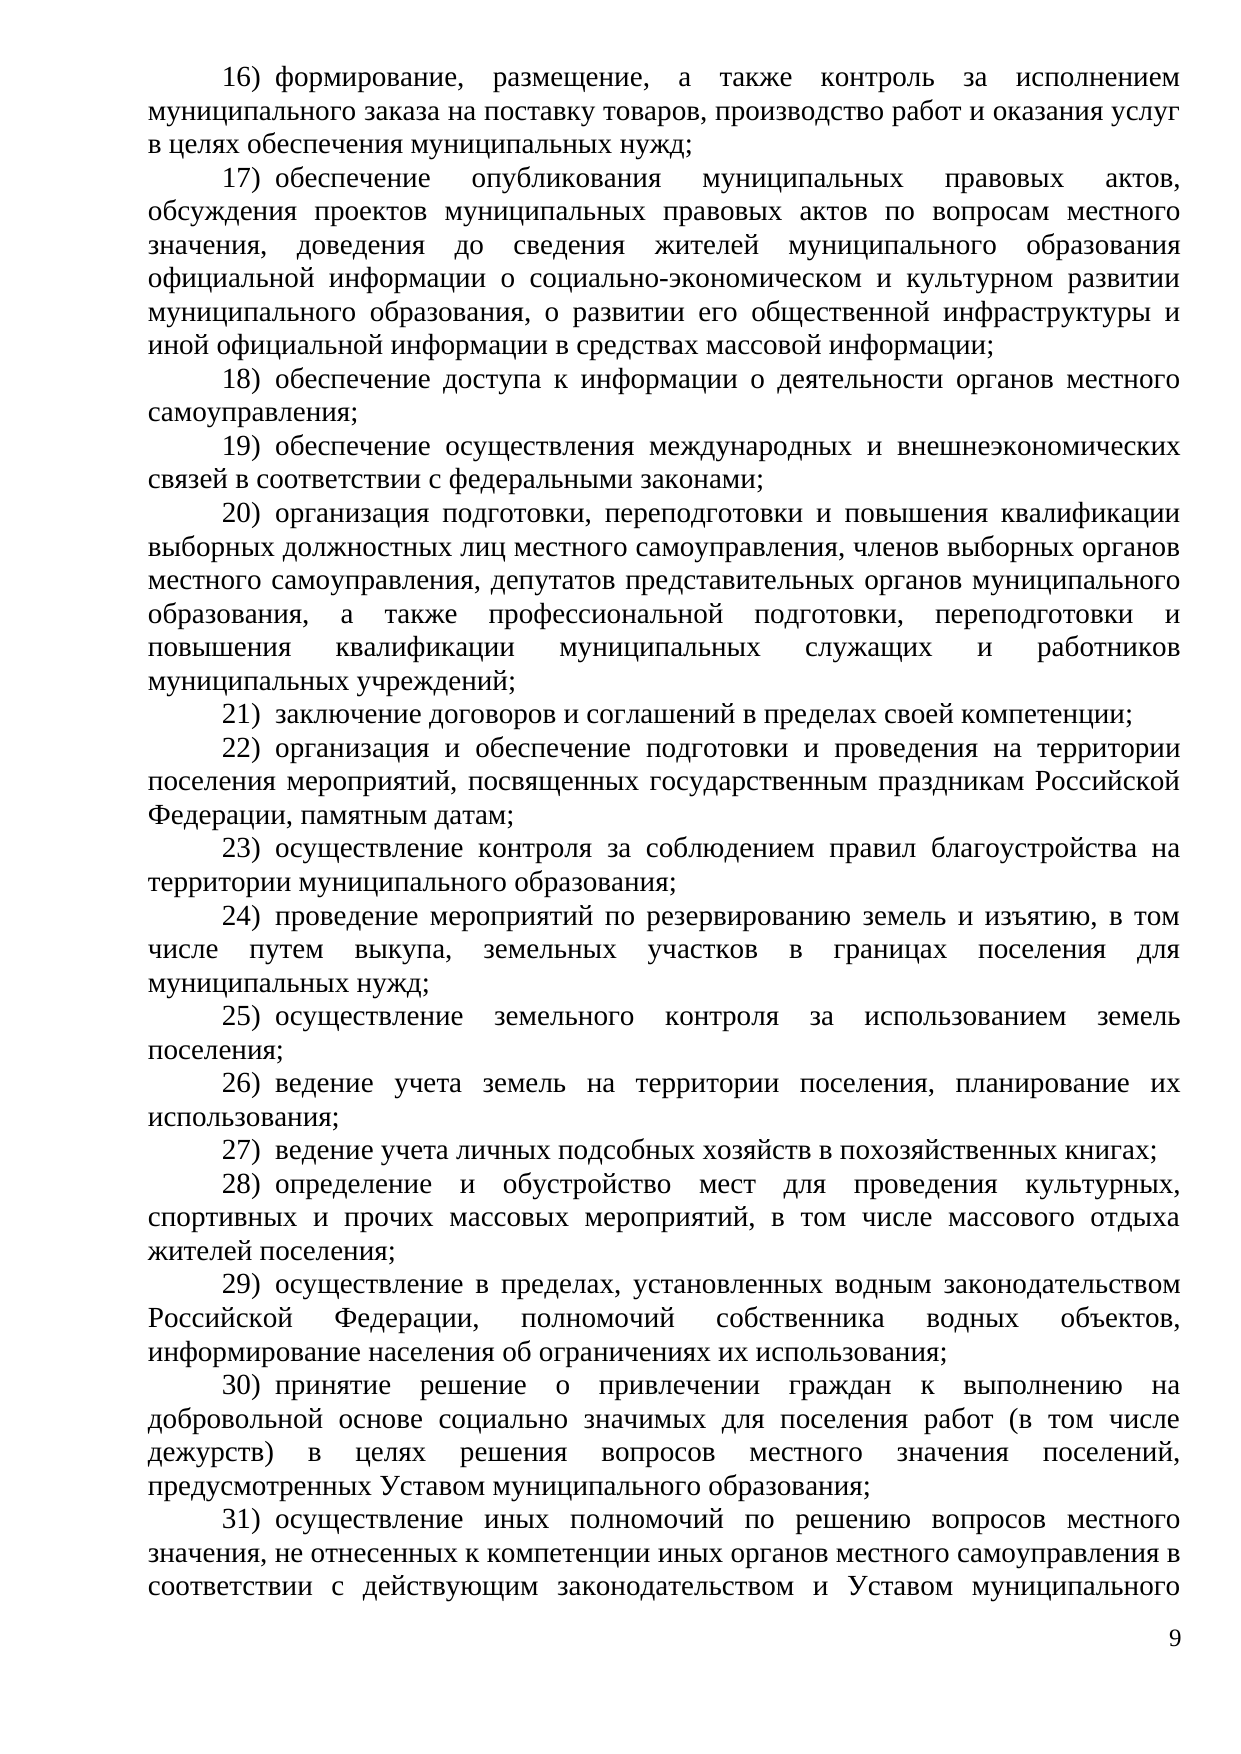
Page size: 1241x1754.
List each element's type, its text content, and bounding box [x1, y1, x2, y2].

text 18) обеспечение доступа к информации о деятельности органов местного самоуправления; [148, 361, 1181, 428]
text 30) принятие решение о привлечении граждан к выполнению на добровольной основе социально значимых для поселения работ (в том числе дежурств) в целях решения вопросов местного значения поселений, предусмотренных Уставом муниципального образования; [148, 1367, 1181, 1501]
text 21) заключение договоров и соглашений в пределах своей компетенции; [148, 696, 1181, 730]
text 20) организация подготовки, переподготовки и повышения квалификации выборных должностных лиц местного самоуправления, членов выборных органов местного самоуправления, депутатов представительных органов муниципального образования, а также профессиональной подготовки, переподготовки и повышения квалификации муниципальных служащих и работников муниципальных учреждений; [148, 495, 1181, 696]
text 23) осуществление контроля за соблюдением правил благоустройства на территории муниципального образования; [148, 831, 1181, 898]
text 24) проведение мероприятий по резервированию земель и изъятию, в том числе путем выкупа, земельных участков в границах поселения для муниципальных нужд; [148, 898, 1181, 998]
text 19) обеспечение осуществления международных и внешнеэкономических связей в соответствии с федеральными законами; [148, 428, 1181, 495]
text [148, 1501, 1181, 1602]
text 17) обеспечение опубликования муниципальных правовых актов, обсуждения проектов муниципальных правовых актов по вопросам местного значения, доведения до сведения жителей муниципального образования официальной информации о социально-экономическом и культурном развитии муниципального образования, о развитии его общественной инфраструктуры и иной официальной информации в средствах массовой информации; [148, 160, 1181, 361]
text 27) ведение учета личных подсобных хозяйств в похозяйственных книгах; [148, 1132, 1181, 1166]
text 29) осуществление в пределах, установленных водным законодательством Российской Федерации, полномочий собственника водных объектов, информирование населения об ограничениях их использования; [148, 1267, 1181, 1367]
text 25) осуществление земельного контроля за использованием земель поселения; [148, 998, 1181, 1065]
text 22) организация и обеспечение подготовки и проведения на территории поселения мероприятий, посвященных государственным праздникам Российской Федерации, памятным датам; [148, 730, 1181, 831]
text 26) ведение учета земель на территории поселения, планирование их использования; [148, 1065, 1181, 1132]
text 16) формирование, размещение, а также контроль за исполнением муниципального заказа на поставку товаров, производство работ и оказания услуг в целях обеспечения муниципальных нужд; [148, 59, 1181, 160]
text 28) определение и обустройство мест для проведения культурных, спортивных и прочих массовых мероприятий, в том числе массового отдыха жителей поселения; [148, 1166, 1181, 1267]
